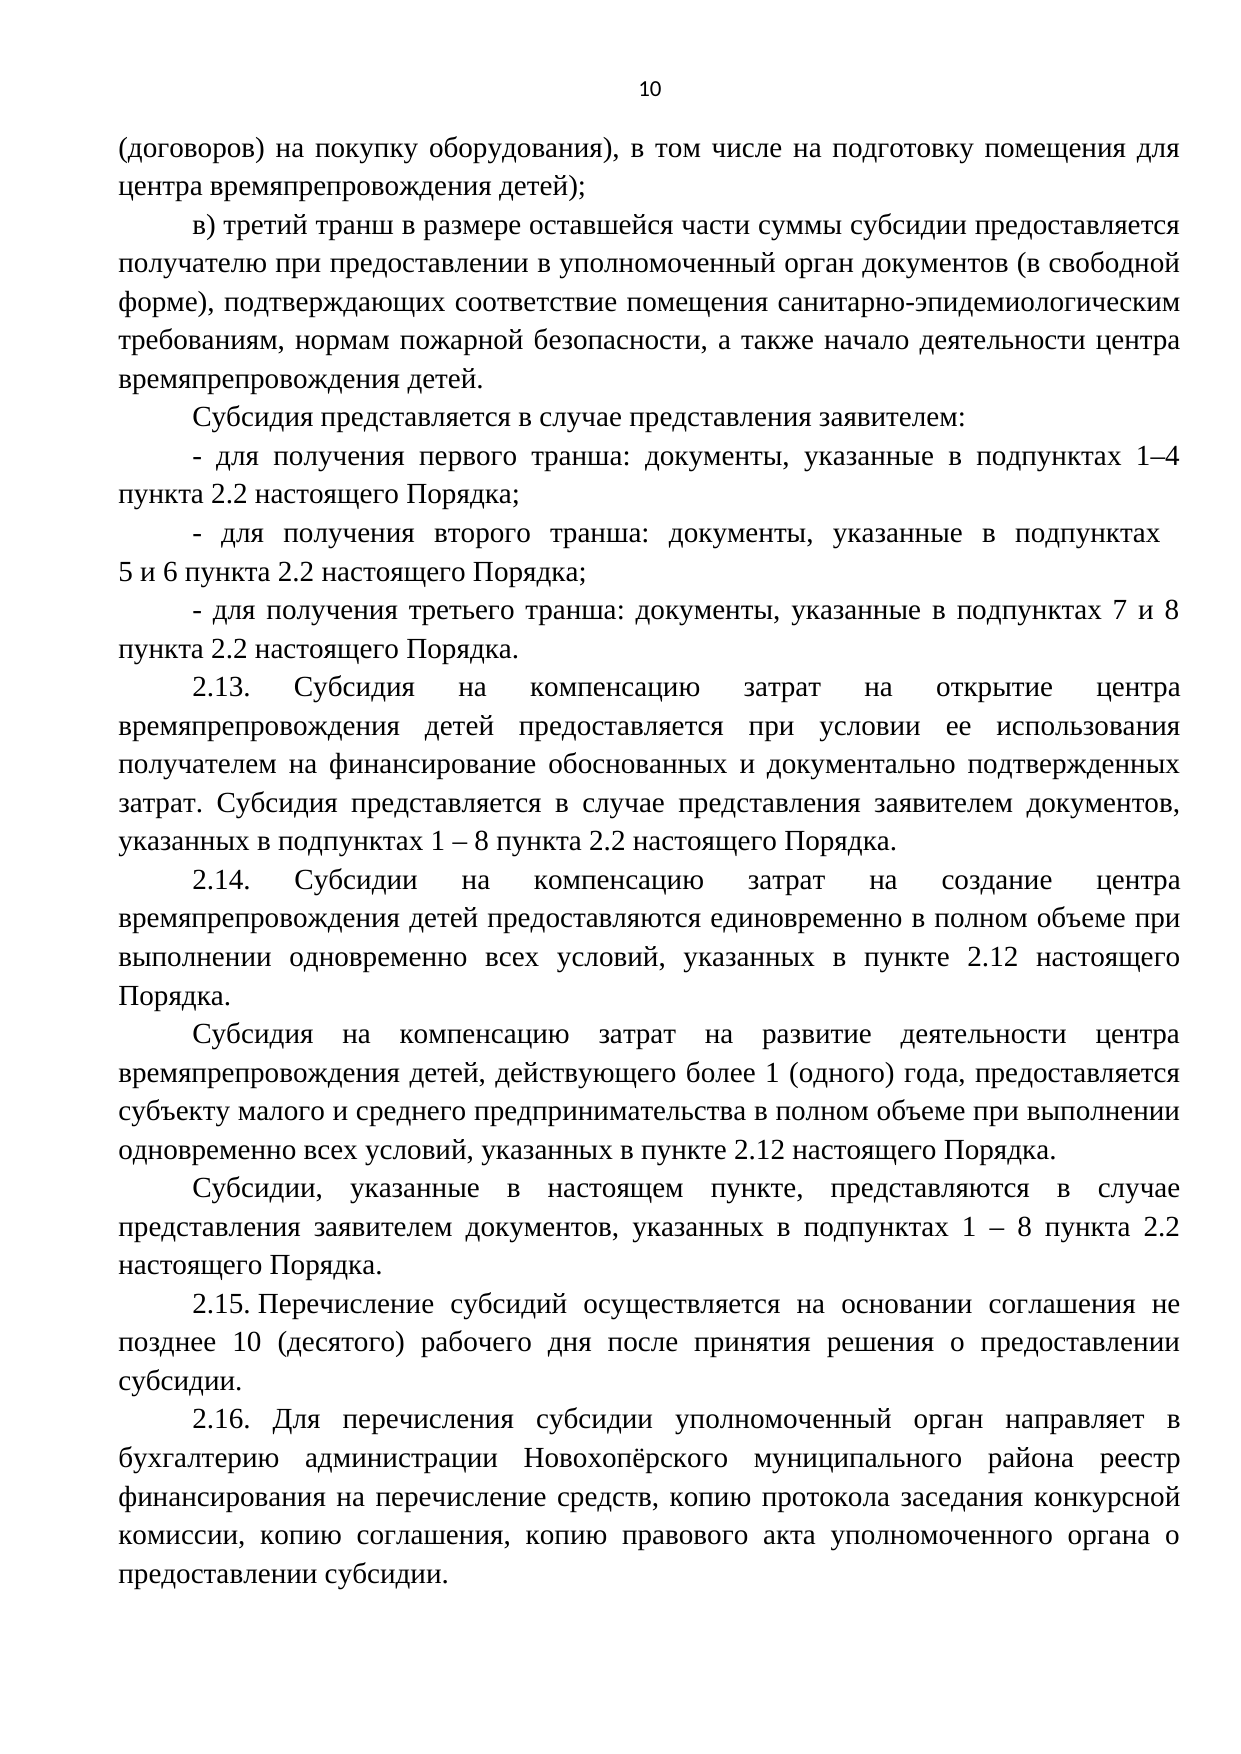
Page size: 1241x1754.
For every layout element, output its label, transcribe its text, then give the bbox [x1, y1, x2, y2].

text 2.13. Субсидия на компенсацию затрат на открытие центра времяпрепровождения детей предоставляется при условии ее использования получателем на финансирование обоснованных и документально подтвержденных затрат. Субсидия представляется в случае представления заявителем документов, указанных в подпунктах 1 – 8 пункта 2.2 настоящего Порядка. [118, 669, 1181, 857]
text - для получения второго транша: документы, указанные в подпунктах 5 и 6 пункта 2.2 настоящего Порядка; [118, 515, 1181, 587]
text 2.14. Субсидии на компенсацию затрат на создание центра времяпрепровождения детей предоставляются единовременно в полном объеме при выполнении одновременно всех условий, указанных в пункте 2.12 настоящего Порядка. [118, 862, 1181, 1011]
text - для получения третьего транша: документы, указанные в подпунктах 7 и 8 пункта 2.2 настоящего Порядка. [118, 592, 1181, 664]
text Субсидии, указанные в настоящем пункте, представляются в случае представления заявителем документов, указанных в подпунктах 1 – 8 пункта 2.2 настоящего Порядка. [118, 1170, 1181, 1281]
text в) третий транш в размере оставшейся части суммы субсидии предоставляется получателю при предоставлении в уполномоченный орган документов (в свободной форме), подтверждающих соответствие помещения санитарно-эпидемиологическим требованиям, нормам пожарной безопасности, а также начало деятельности центра времяпрепровождения детей. [118, 207, 1181, 394]
text 2.16. Для перечисления субсидии уполномоченный орган направляет в бухгалтерию администрации Новохопёрского муниципального района реестр финансирования на перечисление средств, копию протокола заседания конкурсной комиссии, копию соглашения, копию правового акта уполномоченного органа о предоставлении субсидии. [118, 1402, 1181, 1589]
text - для получения первого транша: документы, указанные в подпунктах 1–4 пункта 2.2 настоящего Порядка; [118, 438, 1181, 510]
text Субсидия представляется в случае представления заявителем: [118, 399, 1181, 433]
text Субсидия на компенсацию затрат на развитие деятельности центра времяпрепровождения детей, действующего более 1 (одного) года, предоставляется субъекту малого и среднего предпринимательства в полном объеме при выполнении одновременно всех условий, указанных в пункте 2.12 настоящего Порядка. [118, 1016, 1181, 1165]
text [118, 130, 1181, 202]
text 2.15. Перечисление субсидий осуществляется на основании соглашения не позднее 10 (десятого) рабочего дня после принятия решения о предоставлении субсидии. [118, 1286, 1181, 1397]
